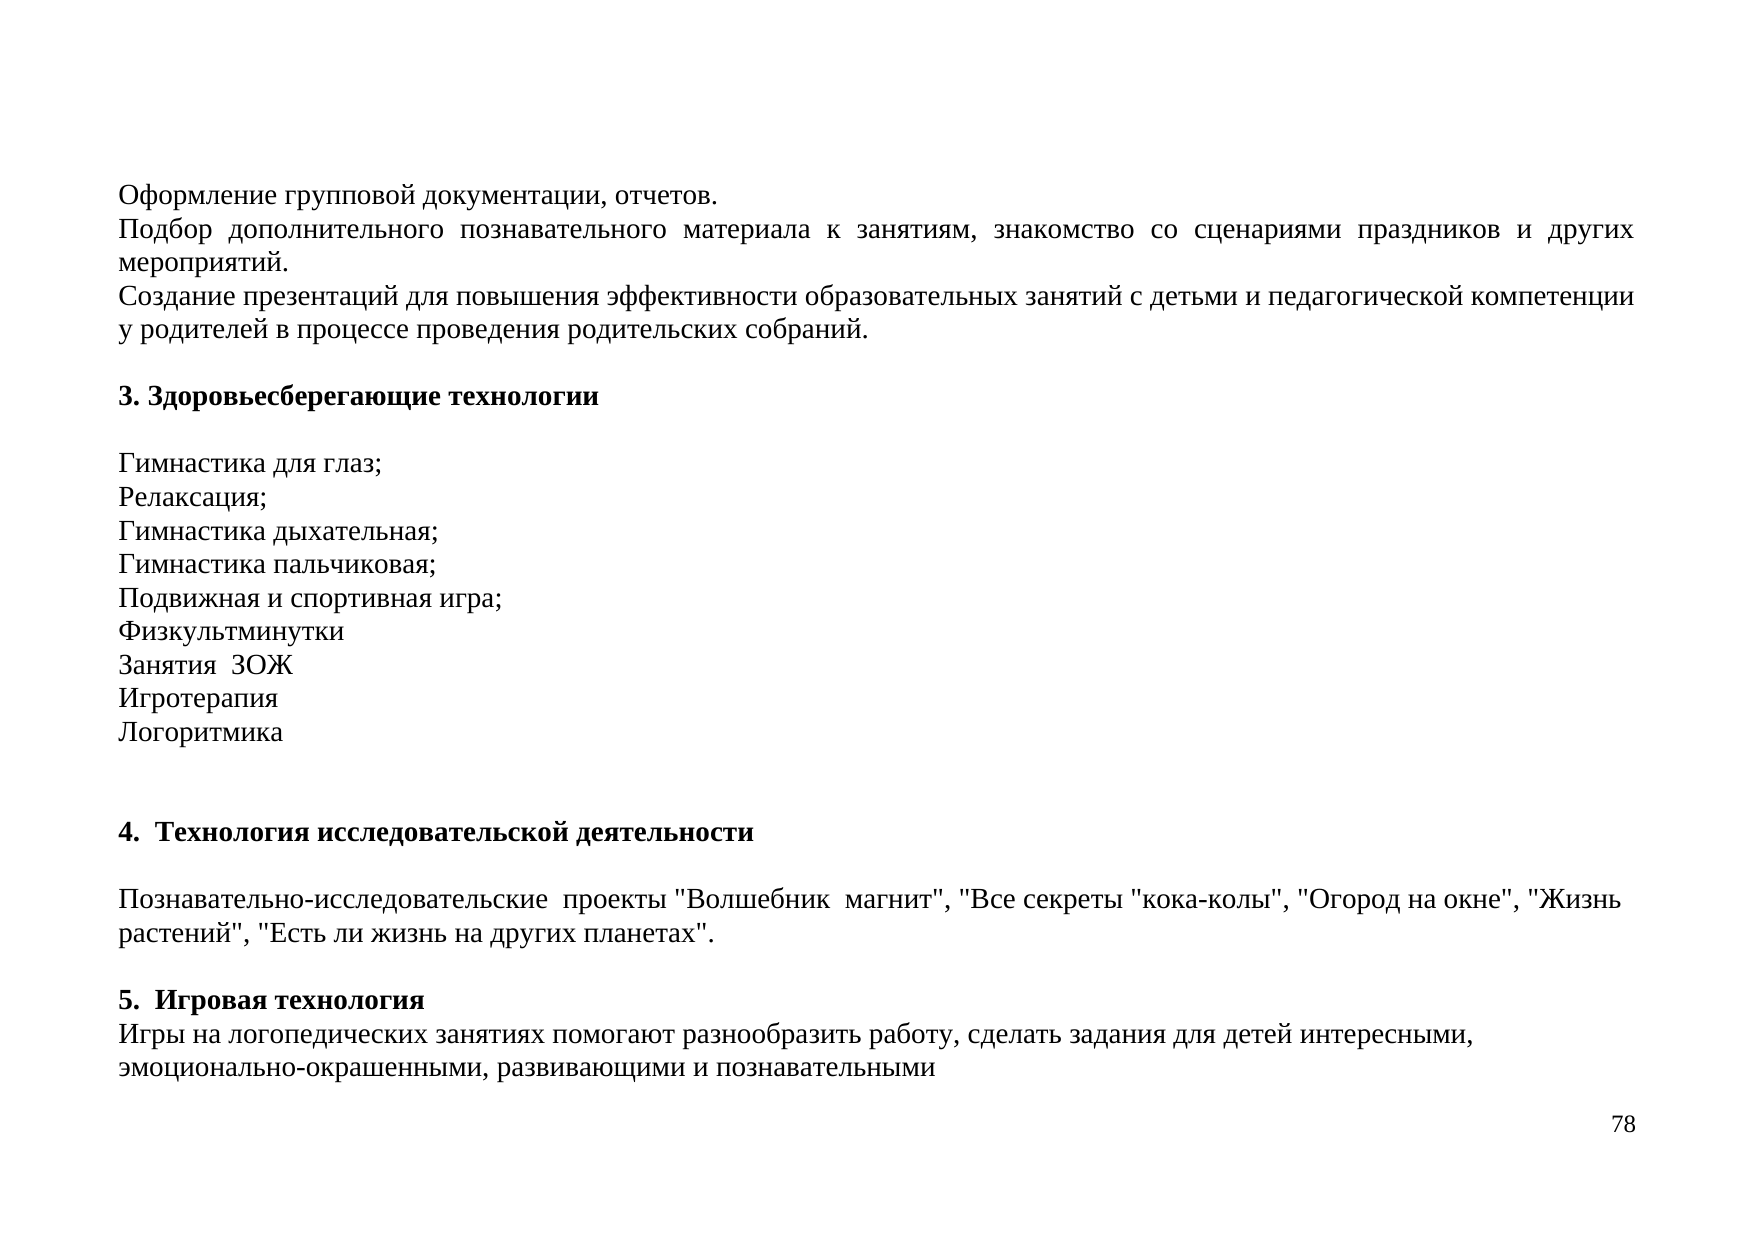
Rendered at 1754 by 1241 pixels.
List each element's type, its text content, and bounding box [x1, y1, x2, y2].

text Гимнастика дыхательная; [118, 513, 1636, 546]
text Гимнастика для глаз; [118, 446, 1636, 479]
text Игры на логопедических занятиях помогают разнообразить работу, сделать задания для детей интересными, эмоционально-окрашенными, развивающими и познавательными [118, 1016, 1636, 1083]
text 5. Игровая технология [118, 982, 1636, 1016]
text Игротерапия [118, 680, 1636, 714]
text Создание презентаций для повышения эффективности образовательных занятий с детьми и педагогической компетенции у родителей в процессе проведения родительских собраний. [118, 278, 1636, 345]
text Подвижная и спортивная игра; [118, 580, 1636, 613]
text 4. Технология исследовательской деятельности [118, 814, 1636, 848]
text Логоритмика [118, 714, 1636, 747]
text Подбор дополнительного познавательного материала к занятиям, знакомство со сценариями праздников и других мероприятий. [118, 211, 1636, 278]
text Занятия ЗОЖ [118, 647, 1636, 680]
text Познавательно-исследовательские проекты "Волшебник магнит", "Все секреты "кока-колы", "Огород на окне", "Жизнь растений", "Есть ли жизнь на других планетах". [118, 882, 1636, 949]
text Физкультминутки [118, 613, 1636, 647]
text Гимнастика пальчиковая; [118, 546, 1636, 580]
text Оформление групповой документации, отчетов. [118, 177, 1636, 211]
text 3. Здоровьесберегающие технологии [118, 378, 1636, 412]
text Релаксация; [118, 479, 1636, 513]
